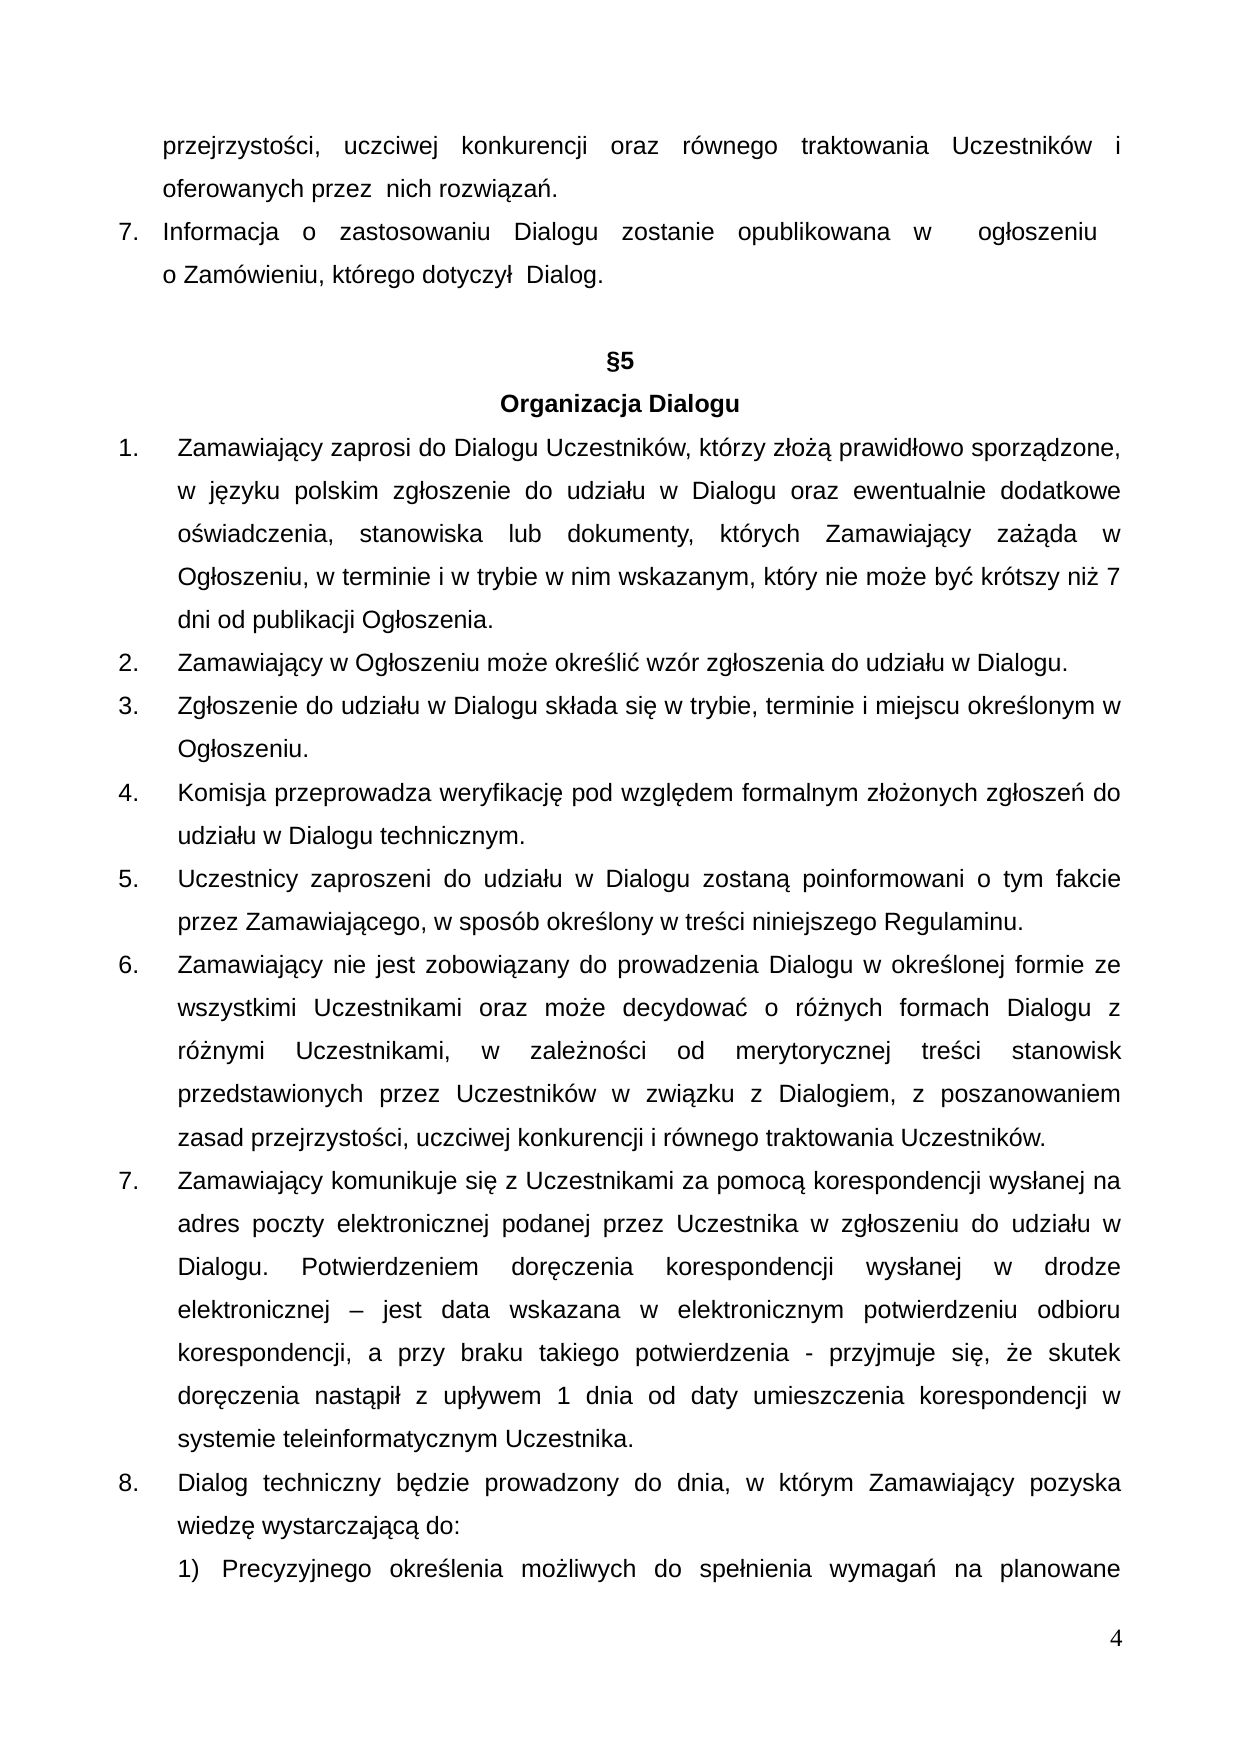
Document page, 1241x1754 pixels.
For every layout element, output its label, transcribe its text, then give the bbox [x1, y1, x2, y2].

text §5 [118, 346, 1122, 375]
list Zamawiający nie jest zobowiązany do prowadzenia Dialogu w określonej formie ze wszystkimi Uczestnikami oraz może decydować o różnych formach Dialogu z różnymi Uczestnikami, w zależności od merytorycznej treści stanowisk przedstawionych przez Uczestników w związku z Dialogiem, z poszanowaniem zasad przejrzystości, uczciwej konkurencji i równego traktowania Uczestników. [118, 950, 1122, 1151]
text Organizacja Dialogu [118, 389, 1122, 418]
list Zgłoszenie do udziału w Dialogu składa się w trybie, terminie i miejscu określonym w Ogłoszeniu. [118, 691, 1122, 763]
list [177, 1554, 1122, 1582]
list Komisja przeprowadza weryfikację pod względem formalnym złożonych zgłoszeń do udziału w Dialogu technicznym. [118, 777, 1122, 849]
list Uczestnicy zaproszeni do udziału w Dialogu zostaną poinformowani o tym fakcie przez Zamawiającego, w sposób określony w treści niniejszego Regulaminu. [118, 864, 1122, 936]
list Zamawiający komunikuje się z Uczestnikami za pomocą korespondencji wysłanej na adres poczty elektronicznej podanej przez Uczestnika w zgłoszeniu do udziału w Dialogu. Potwierdzeniem doręczenia korespondencji wysłanej w drodze elektronicznej – jest data wskazana w elektronicznym potwierdzeniu odbioru korespondencji, a przy braku takiego potwierdzenia - przyjmuje się, że skutek doręczenia nastąpił z upływem 1 dnia od daty umieszczenia korespondencji w systemie teleinformatycznym Uczestnika. [118, 1166, 1122, 1453]
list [118, 131, 1122, 202]
list Dialog techniczny będzie prowadzony do dnia, w którym Zamawiający pozyska wiedzę wystarczającą do: [118, 1467, 1122, 1539]
list Zamawiający w Ogłoszeniu może określić wzór zgłoszenia do udziału w Dialogu. [118, 648, 1122, 677]
list Informacja o zastosowaniu Dialogu zostanie opublikowana w ogłoszeniu o Zamówieniu, którego dotyczył Dialog. [118, 217, 1122, 289]
list Zamawiający zaprosi do Dialogu Uczestników, którzy złożą prawidłowo sporządzone, w języku polskim zgłoszenie do udziału w Dialogu oraz ewentualnie dodatkowe oświadczenia, stanowiska lub dokumenty, których Zamawiający zażąda w Ogłoszeniu, w terminie i w trybie w nim wskazanym, który nie może być krótszy niż 7 dni od publikacji Ogłoszenia. [118, 432, 1122, 634]
